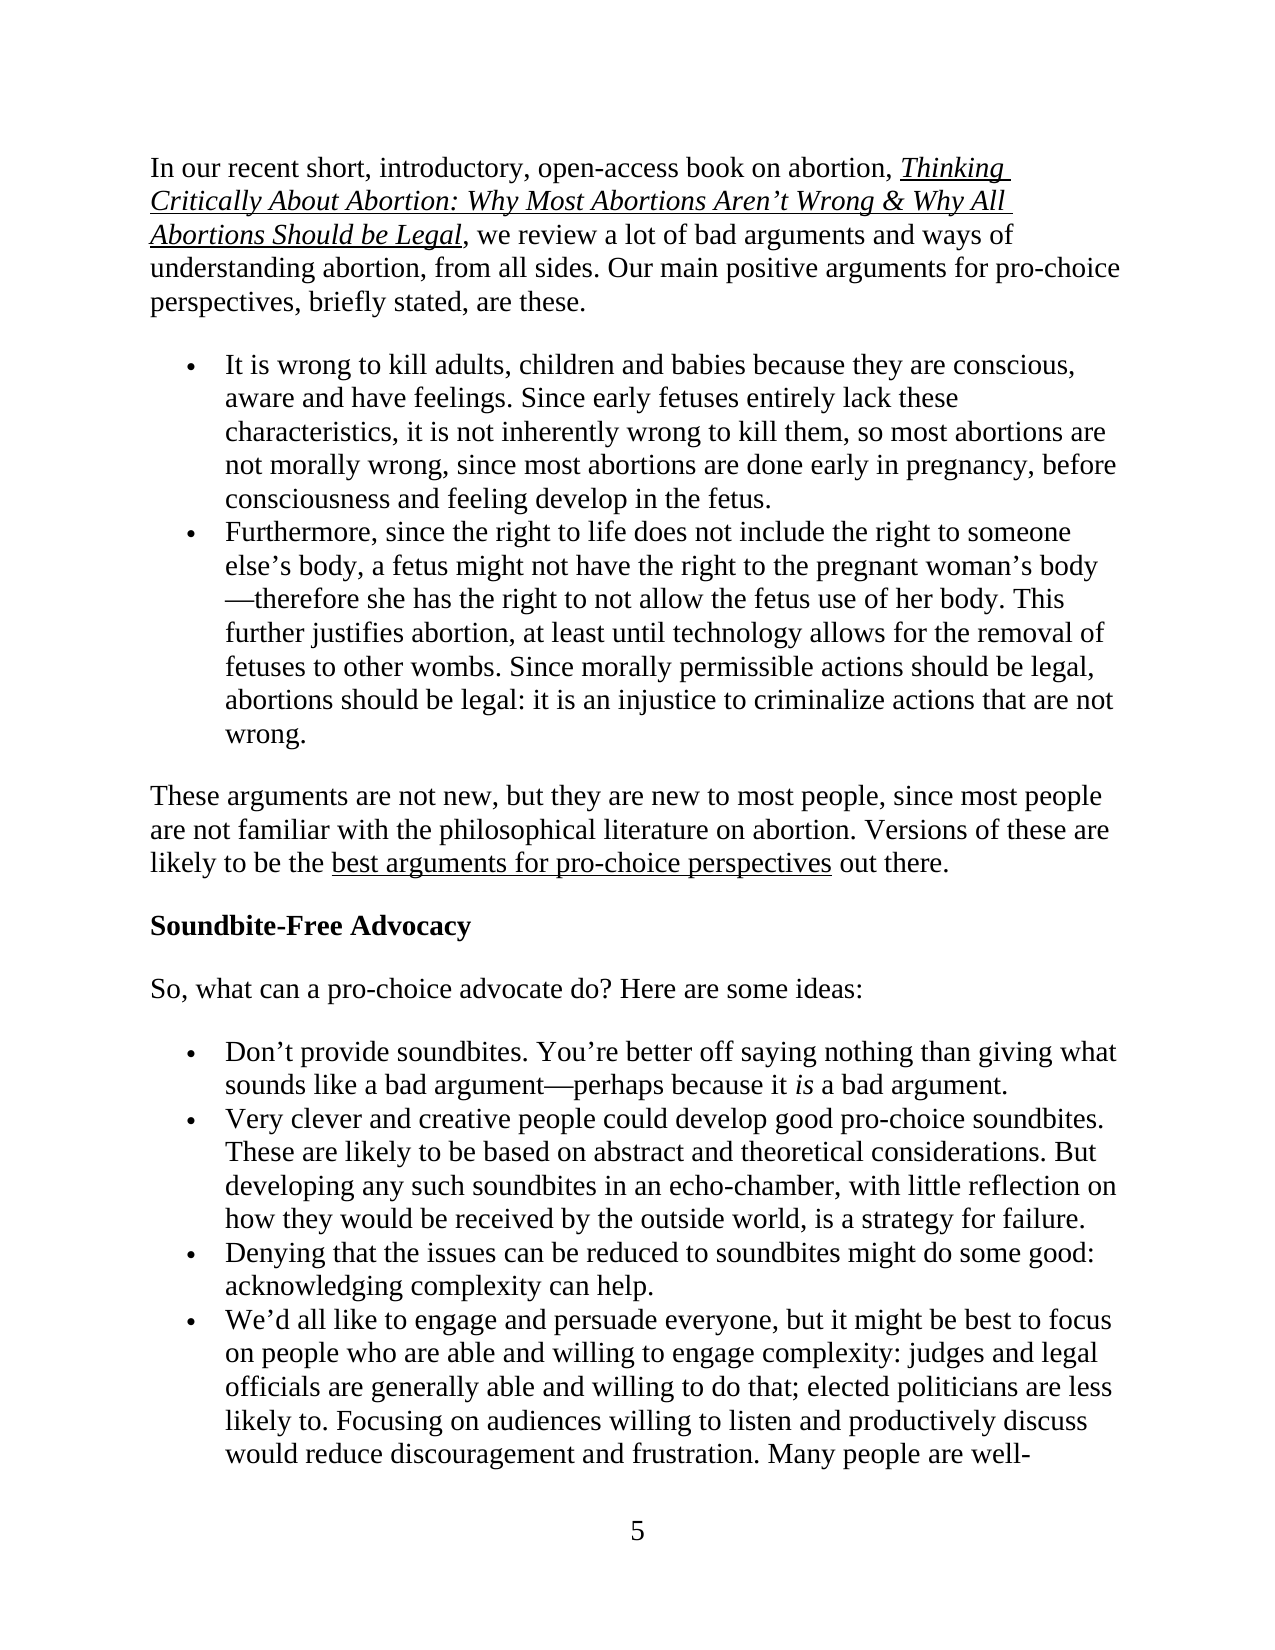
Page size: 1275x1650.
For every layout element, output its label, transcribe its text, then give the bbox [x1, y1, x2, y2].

list Furthermore, since the right to life does not include the right to someone else’s body, a fetus might not have the right to the pregnant woman’s body—therefore she has the right to not allow the fetus use of her body. This further justifies abortion, at least until technology allows for the removal of fetuses to other wombs. Since morally permissible actions should be legal, abortions should be legal: it is an injustice to criminalize actions that are not wrong. [187, 514, 1125, 749]
list Very clever and creative people could develop good pro-choice soundbites. These are likely to be based on abstract and theoretical considerations. But developing any such soundbites in an echo-chamber, with little reflection on how they would be received by the outside world, is a strategy for failure. [187, 1101, 1125, 1235]
list Don’t provide soundbites. You’re better off saying nothing than giving what sounds like a bad argument—perhaps because it is a bad argument. [187, 1034, 1125, 1101]
text These arguments are not new, but they are new to most people, since most people are not familiar with the philosophical literature on abortion. Versions of these are likely to be the best arguments for pro-choice perspectives out there. [150, 778, 1125, 879]
text Soundbite-Free Advocacy [150, 908, 1125, 942]
text So, what can a pro-choice advocate do? Here are some ideas: [150, 971, 1125, 1004]
text In our recent short, introductory, open-access book on abortion, Thinking Critically About Abortion: Why Most Abortions Aren’t Wrong & Why All Abortions Should be Legal, we review a lot of bad arguments and ways of understanding abortion, from all sides. Our main positive arguments for pro-choice perspectives, briefly stated, are these. [150, 150, 1125, 318]
list It is wrong to kill adults, children and babies because they are conscious, aware and have feelings. Since early fetuses entirely lack these characteristics, it is not inherently wrong to kill them, so most abortions are not morally wrong, since most abortions are done early in pregnancy, before consciousness and feeling develop in the fetus. [187, 347, 1125, 514]
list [187, 1302, 1125, 1470]
list Denying that the issues can be reduced to soundbites might do some good: acknowledging complexity can help. [187, 1235, 1125, 1302]
